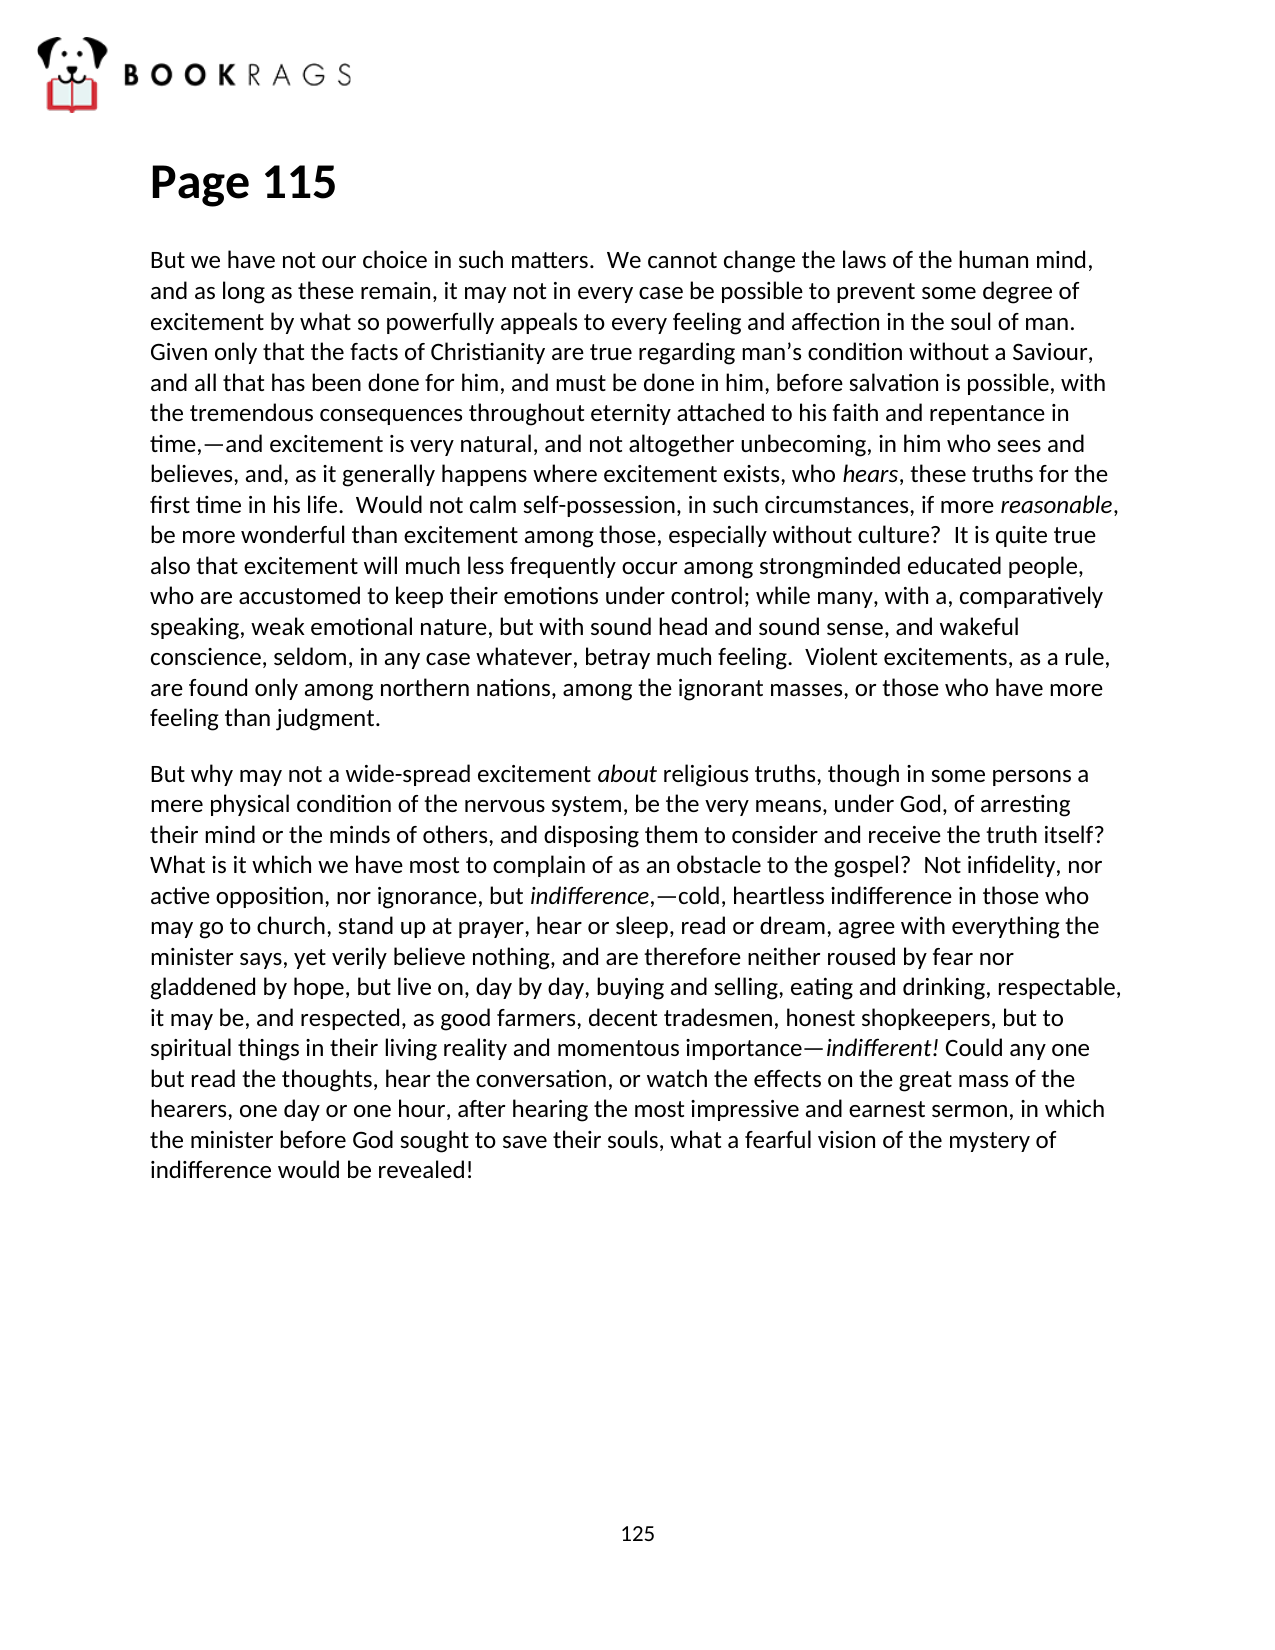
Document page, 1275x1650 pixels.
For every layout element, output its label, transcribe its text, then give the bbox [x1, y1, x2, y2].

text Page 115 [150, 150, 1125, 211]
text But why may not a wide-spread excitement about religious truths, though in some persons a mere physical condition of the nervous system, be the very means, under God, of arresting their mind or the minds of others, and disposing them to consider and receive the truth itself? What is it which we have most to complain of as an obstacle to the gospel? Not infidelity, nor active opposition, nor ignorance, but indifference,—­cold, heartless indifference in those who may go to church, stand up at prayer, hear or sleep, read or dream, agree with everything the minister says, yet verily believe nothing, and are therefore neither roused by fear nor gladdened by hope, but live on, day by day, buying and selling, eating and drinking, respectable, it may be, and respected, as good farmers, decent tradesmen, honest shopkeepers, but to spiritual things in their living reality and momentous importance—­indifferent! Could any one but read the thoughts, hear the conversation, or watch the effects on the great mass of the hearers, one day or one hour, after hearing the most impressive and earnest sermon, in which the minister before God sought to save their souls, what a fearful vision of the mystery of indifference would be revealed! [150, 758, 1125, 1185]
picture [37, 37, 351, 113]
text But we have not our choice in such matters. We cannot change the laws of the human mind, and as long as these remain, it may not in every case be possible to prevent some degree of excitement by what so powerfully appeals to every feeling and affection in the soul of man. Given only that the facts of Christianity are true regarding man’s condition without a Saviour, and all that has been done for him, and must be done in him, before salvation is possible, with the tremendous consequences throughout eternity attached to his faith and repentance in time,—­and excitement is very natural, and not altogether unbecoming, in him who sees and believes, and, as it generally happens where excitement exists, who hears, these truths for the first time in his life. Would not calm self-possession, in such circumstances, if more reasonable, be more wonderful than excitement among those, especially without culture? It is quite true also that excitement will much less frequently occur among strongminded educated people, who are accustomed to keep their emotions under control; while many, with a, comparatively speaking, weak emotional nature, but with sound head and sound sense, and wakeful conscience, seldom, in any case whatever, betray much feeling. Violent excitements, as a rule, are found only among northern nations, among the ignorant masses, or those who have more feeling than judgment. [150, 244, 1125, 733]
